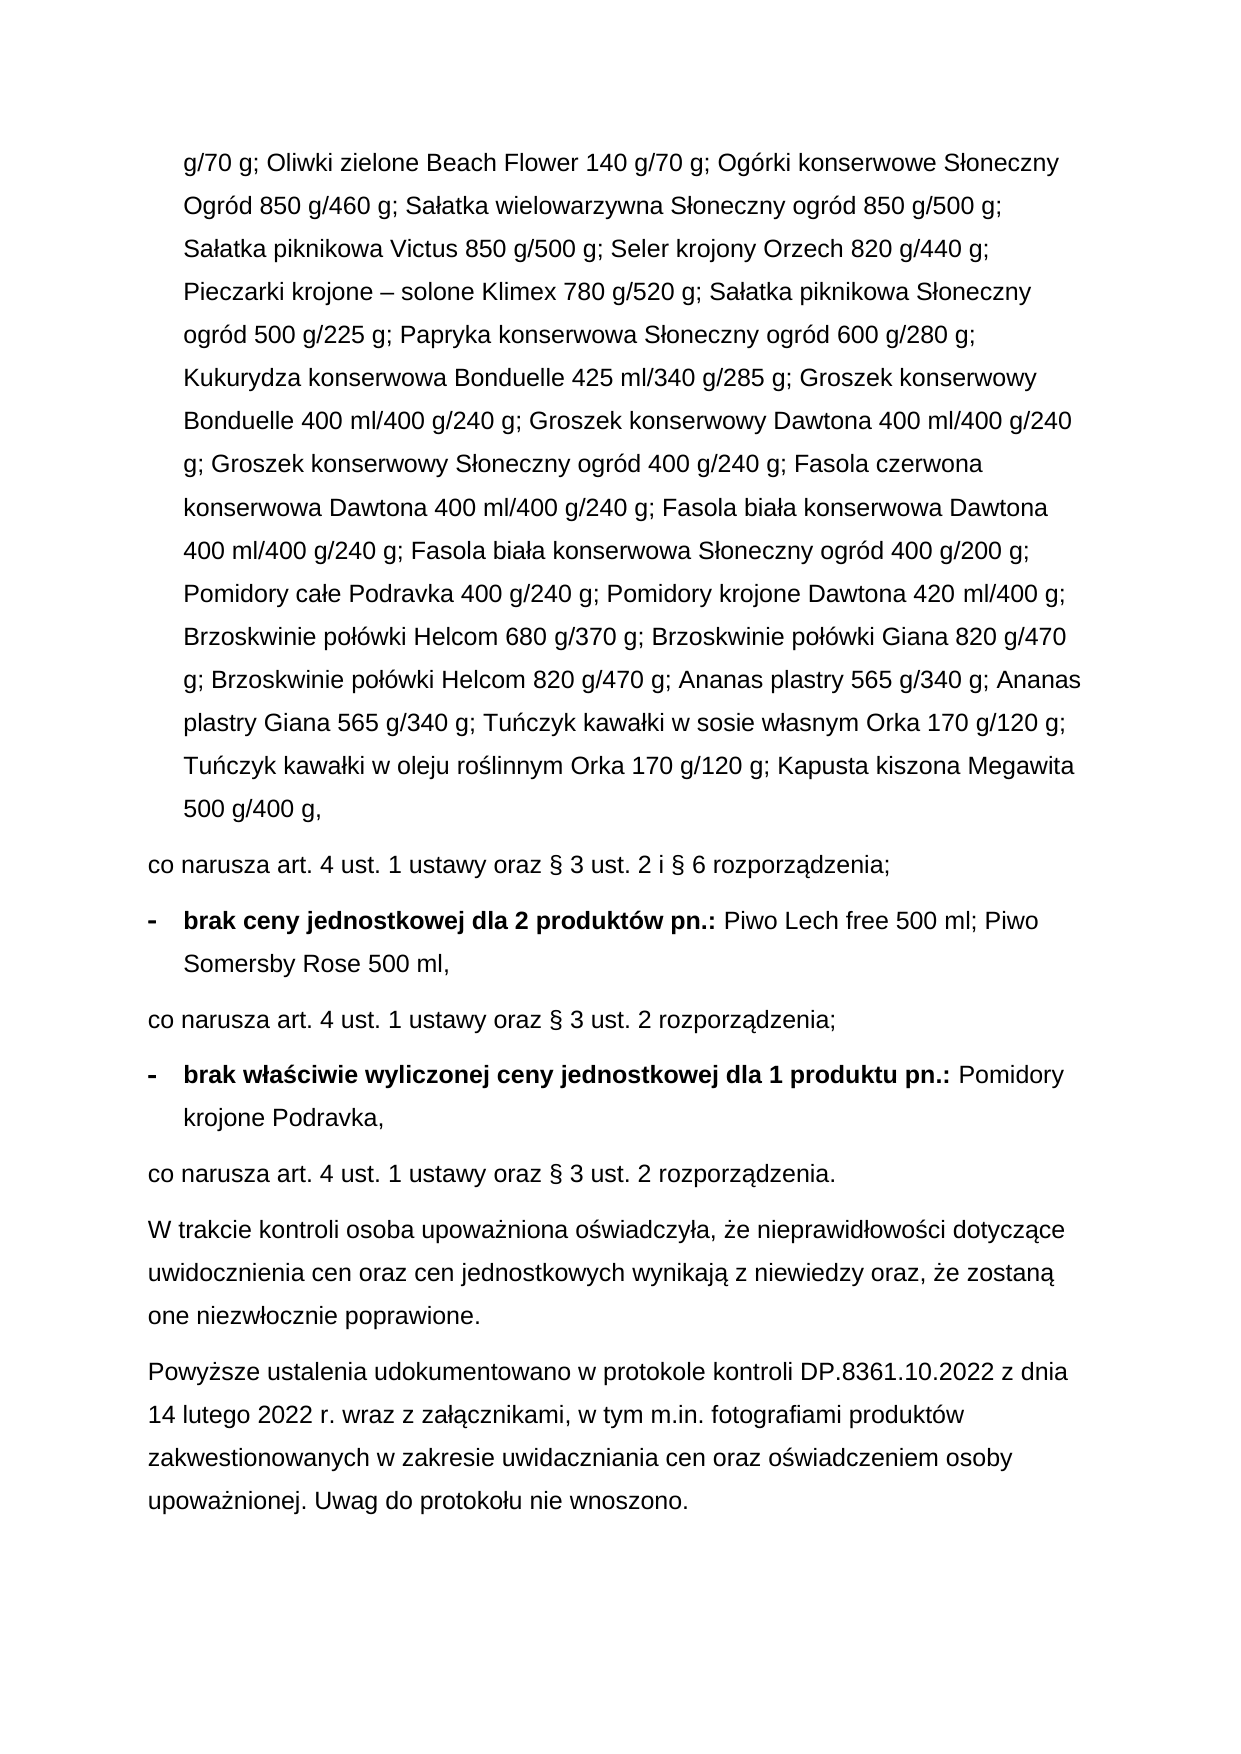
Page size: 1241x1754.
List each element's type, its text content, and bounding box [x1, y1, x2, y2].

text co narusza art. 4 ust. 1 ustawy oraz § 3 ust. 2 i § 6 rozporządzenia; [148, 850, 1093, 879]
text co narusza art. 4 ust. 1 ustawy oraz § 3 ust. 2 rozporządzenia; [148, 1004, 1093, 1033]
list brak właściwie wyliczonej ceny jednostkowej dla 1 produktu pn.: Pomidory krojone Podravka, [148, 1060, 1093, 1132]
text Powyższe ustalenia udokumentowano w protokole kontroli DP.8361.10.2022 z dnia 14 lutego 2022 r. wraz z załącznikami, w tym m.in. fotografiami produktów zakwestionowanych w zakresie uwidaczniania cen oraz oświadczeniem osoby upoważnionej. Uwag do protokołu nie wnoszono. [148, 1357, 1093, 1515]
text W trakcie kontroli osoba upoważniona oświadczyła, że nieprawidłowości dotyczące uwidocznienia cen oraz cen jednostkowych wynikają z niewiedzy oraz, że zostaną one niezwłocznie poprawione. [148, 1215, 1093, 1330]
text co narusza art. 4 ust. 1 ustawy oraz § 3 ust. 2 rozporządzenia. [148, 1159, 1093, 1188]
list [148, 148, 1093, 823]
list brak ceny jednostkowej dla 2 produktów pn.: Piwo Lech free 500 ml; Piwo Somersby Rose 500 ml, [148, 906, 1093, 978]
